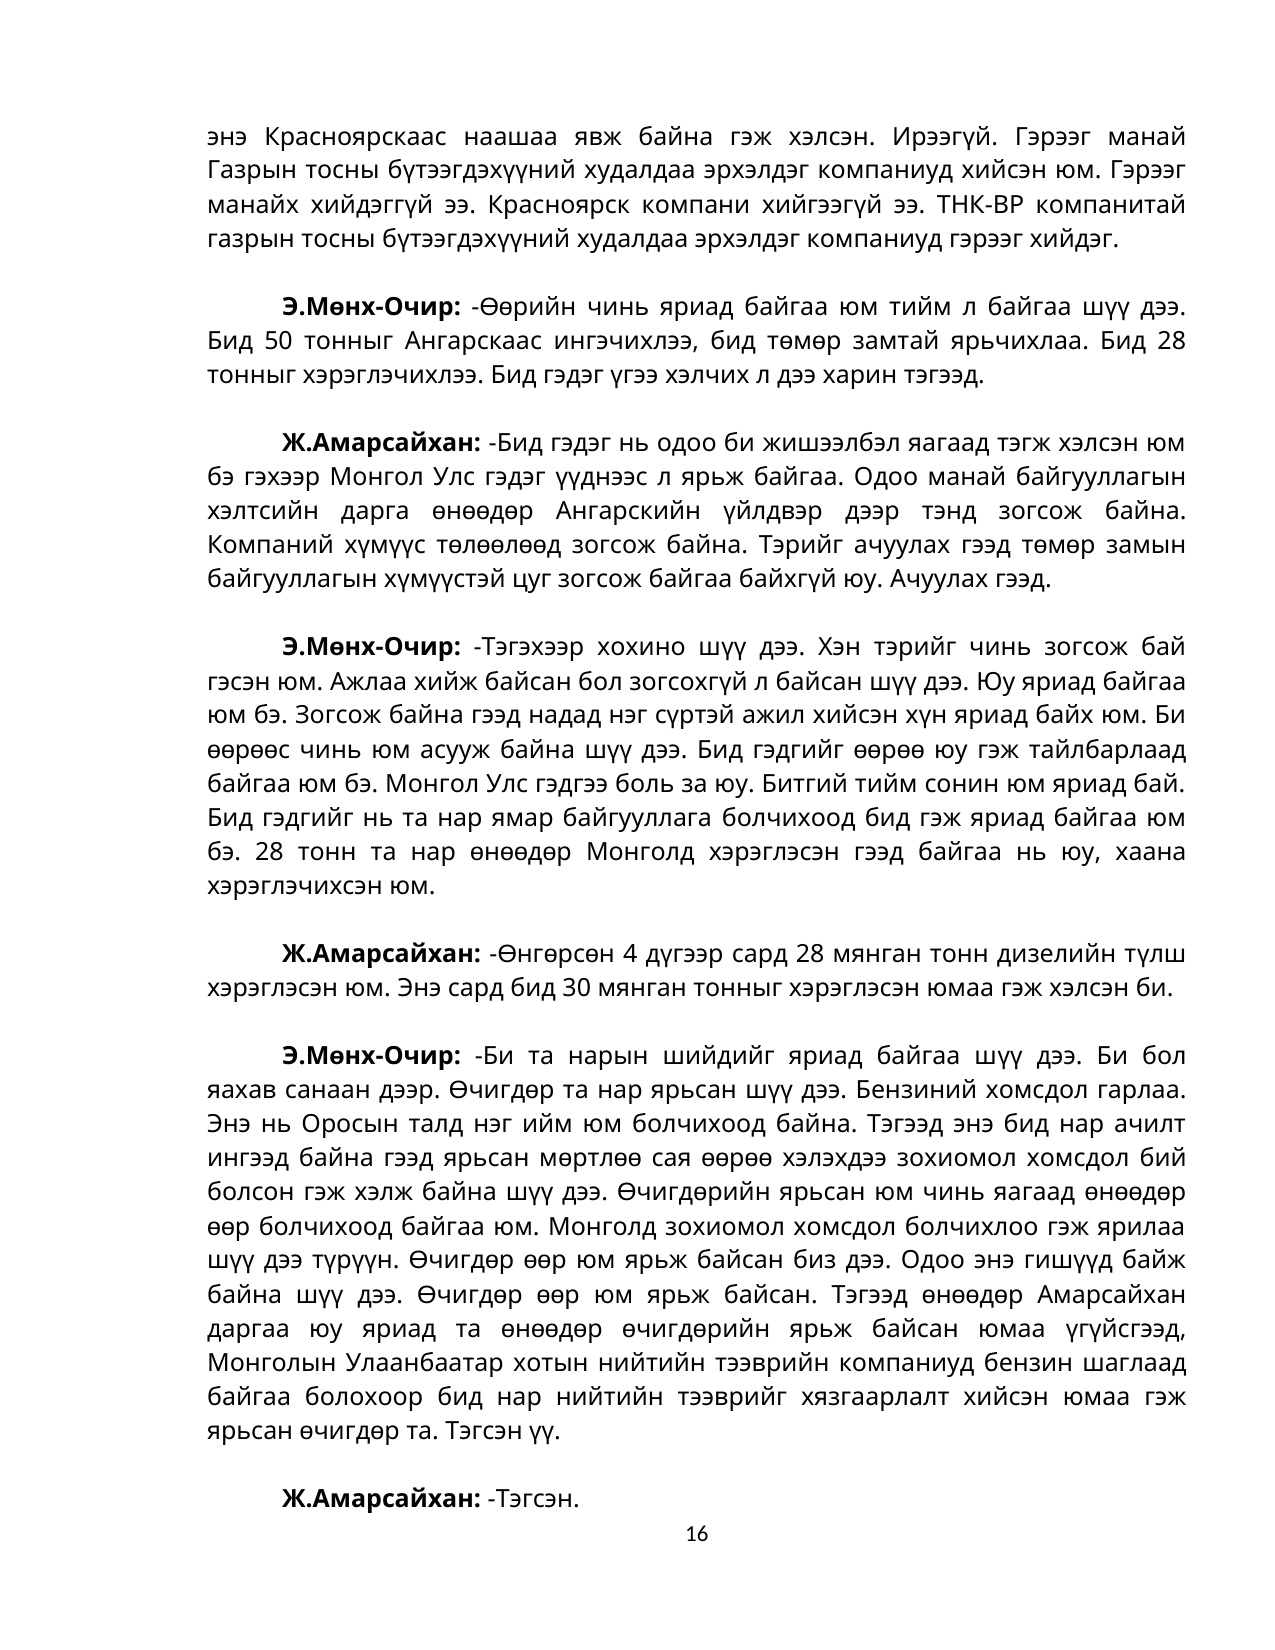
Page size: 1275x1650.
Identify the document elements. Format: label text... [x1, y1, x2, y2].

text Ж.Амарсайхан: -Тэгсэн. [207, 1481, 1186, 1515]
text Э.Мөнх-Очир: -Тэгэхээр хохино шүү дээ. Хэн тэрийг чинь зогсож бай гэсэн юм. Ажлаа хийж байсан бол зогсохгүй л байсан шүү дээ. Юу яриад байгаа юм бэ. Зогсож байна гээд надад нэг сүртэй ажил хийсэн хүн яриад байх юм. Би өөрөөс чинь юм асууж байна шүү дээ. Бид гэдгийг өөрөө юу гэж тайлбарлаад байгаа юм бэ. Монгол Улс гэдгээ боль за юу. Битгий тийм сонин юм яриад бай. Бид гэдгийг нь та нар ямар байгууллага болчихоод бид гэж яриад байгаа юм бэ. 28 тонн та нар өнөөдөр Монголд хэрэглэсэн гээд байгаа нь юу, хаана хэрэглэчихсэн юм. [207, 629, 1186, 902]
text Ж.Амарсайхан: -Бид гэдэг нь одоо би жишээлбэл яагаад тэгж хэлсэн юм бэ гэхээр Монгол Улс гэдэг үүднээс л ярьж байгаа. Одоо манай байгууллагын хэлтсийн дарга өнөөдөр Ангарскийн үйлдвэр дээр тэнд зогсож байна. Компаний хүмүүс төлөөлөөд зогсож байна. Тэрийг ачуулах гээд төмөр замын байгууллагын хүмүүстэй цуг зогсож байгаа байхгүй юу. Ачуулах гээд. [207, 425, 1186, 595]
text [207, 118, 1186, 254]
text Э.Мөнх-Очир: -Би та нарын шийдийг яриад байгаа шүү дээ. Би бол яахав санаан дээр. Өчигдөр та нар ярьсан шүү дээ. Бензиний хомсдол гарлаа. Энэ нь Оросын талд нэг ийм юм болчихоод байна. Тэгээд энэ бид нар ачилт ингээд байна гээд ярьсан мөртлөө сая өөрөө хэлэхдээ зохиомол хомсдол бий болсон гэж хэлж байна шүү дээ. Өчигдөрийн ярьсан юм чинь яагаад өнөөдөр өөр болчихоод байгаа юм. Монголд зохиомол хомсдол болчихлоо гэж ярилаа шүү дээ түрүүн. Өчигдөр өөр юм ярьж байсан биз дээ. Одоо энэ гишүүд байж байна шүү дээ. Өчигдөр өөр юм ярьж байсан. Тэгээд өнөөдөр Амарсайхан даргаа юу яриад та өнөөдөр өчигдөрийн ярьж байсан юмаа үгүйсгээд, Монголын Улаанбаатар хотын нийтийн тээврийн компаниуд бензин шаглаад байгаа болохоор бид нар нийтийн тээврийг хязгаарлалт хийсэн юмаа гэж ярьсан өчигдөр та. Тэгсэн үү. [207, 1038, 1186, 1447]
text Ж.Амарсайхан: -Өнгөрсөн 4 дүгээр сард 28 мянган тонн дизелийн түлш хэрэглэсэн юм. Энэ сард бид 30 мянган тонныг хэрэглэсэн юмаа гэж хэлсэн би. [207, 936, 1186, 1004]
text Э.Мөнх-Очир: -Өөрийн чинь яриад байгаа юм тийм л байгаа шүү дээ. Бид 50 тонныг Ангарскаас ингэчихлээ, бид төмөр замтай ярьчихлаа. Бид 28 тонныг хэрэглэчихлээ. Бид гэдэг үгээ хэлчих л дээ харин тэгээд. [207, 288, 1186, 391]
